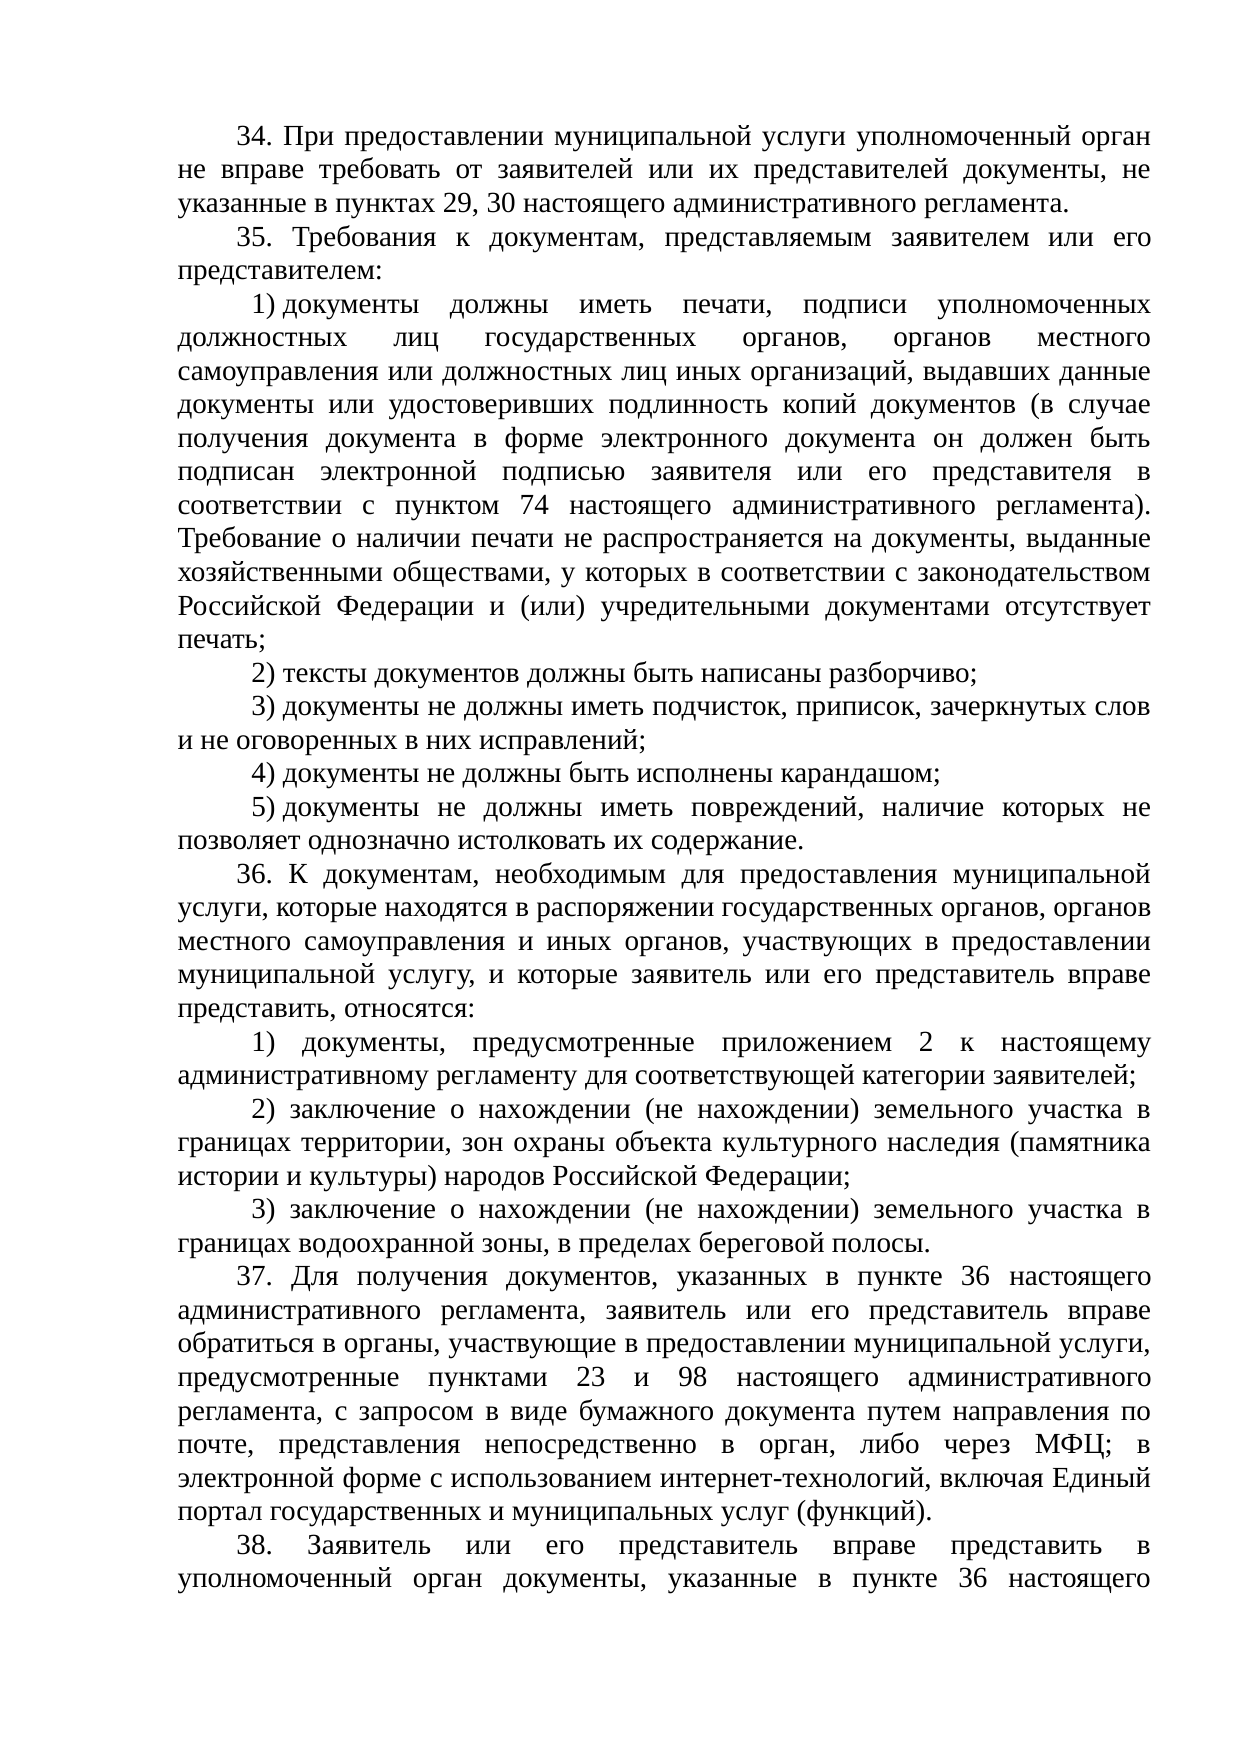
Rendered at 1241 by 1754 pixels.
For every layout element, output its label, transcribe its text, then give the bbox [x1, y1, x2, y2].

text 37. Для получения документов, указанных в пункте 36 настоящего административного регламента, заявитель или его представитель вправе обратиться в органы, участвующие в предоставлении муниципальной услуги, предусмотренные пунктами 23 и 98 настоящего административного регламента, с запросом в виде бумажного документа путем направления по почте, представления непосредственно в орган, либо через МФЦ; в электронной форме с использованием интернет-технологий, включая Единый портал государственных и муниципальных услуг (функций). [177, 1258, 1152, 1527]
text 3) заключение о нахождении (не нахождении) земельного участка в границах водоохранной зоны, в пределах береговой полосы. [177, 1191, 1152, 1258]
text 5) документы не должны иметь повреждений, наличие которых не позволяет однозначно истолковать их содержание. [177, 789, 1152, 856]
text 36. К документам, необходимым для предоставления муниципальной услуги, которые находятся в распоряжении государственных органов, органов местного самоуправления и иных органов, участвующих в предоставлении муниципальной услугу, и которые заявитель или его представитель вправе представить, относятся: [177, 856, 1152, 1024]
text 2) заключение о нахождении (не нахождении) земельного участка в границах территории, зон охраны объекта культурного наследия (памятника истории и культуры) народов Российской Федерации; [177, 1091, 1152, 1191]
text 3) документы не должны иметь подчисток, приписок, зачеркнутых слов и не оговоренных в них исправлений; [177, 688, 1152, 755]
text 34. При предоставлении муниципальной услуги уполномоченный орган не вправе требовать от заявителей или их представителей документы, не указанные в пунктах 29, 30 настоящего административного регламента. [177, 118, 1152, 219]
text 35. Требования к документам, представляемым заявителем или его представителем: [177, 219, 1152, 286]
text 1) документы, предусмотренные приложением 2 к настоящему административному регламенту для соответствующей категории заявителей; [177, 1024, 1152, 1091]
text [177, 1527, 1152, 1594]
text 2) тексты документов должны быть написаны разборчиво; [177, 655, 1152, 688]
text 4) документы не должны быть исполнены карандашом; [177, 755, 1152, 789]
text 1) документы должны иметь печати, подписи уполномоченных должностных лиц государственных органов, органов местного самоуправления или должностных лиц иных организаций, выдавших данные документы или удостоверивших подлинность копий документов (в случае получения документа в форме электронного документа он должен быть подписан электронной подписью заявителя или его представителя в соответствии с пунктом 74 настоящего административного регламента). Требование о наличии печати не распространяется на документы, выданные хозяйственными обществами, у которых в соответствии с законодательством Российской Федерации и (или) учредительными документами отсутствует печать; [177, 286, 1152, 655]
